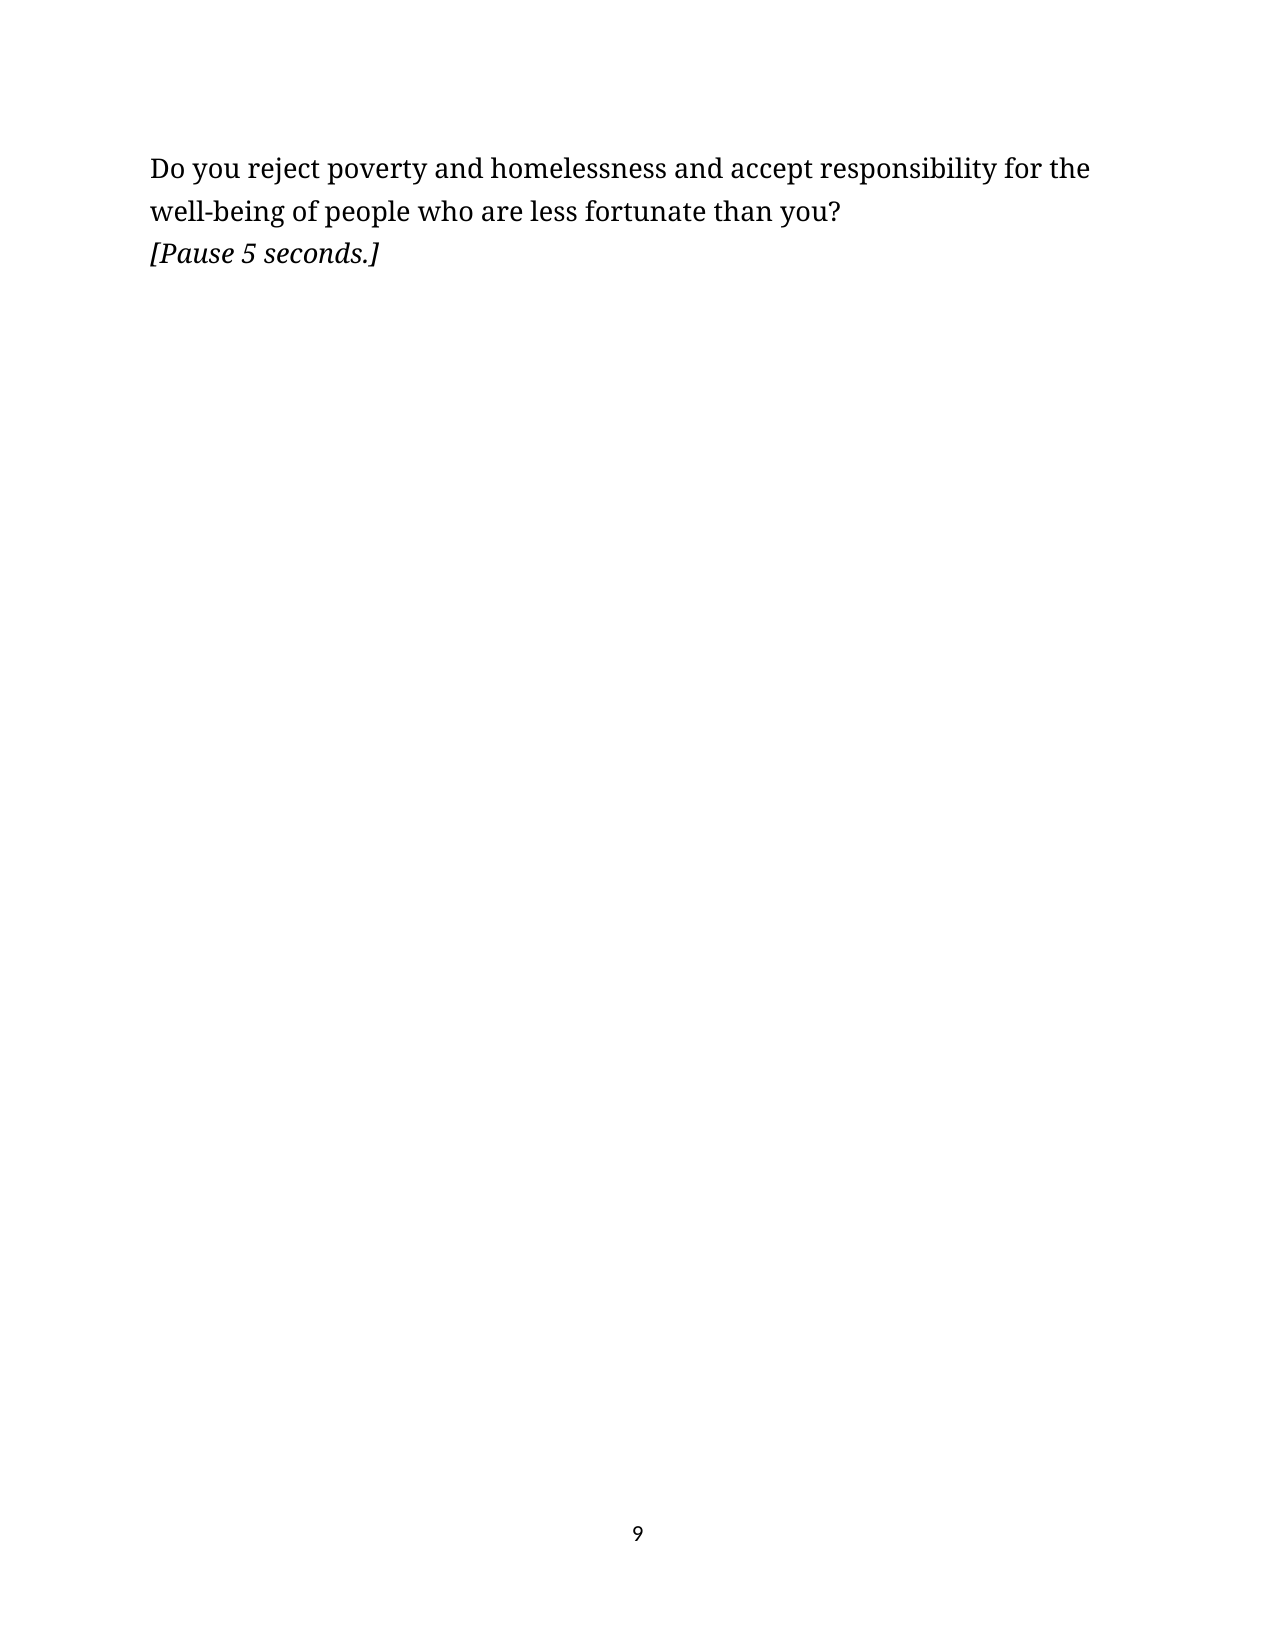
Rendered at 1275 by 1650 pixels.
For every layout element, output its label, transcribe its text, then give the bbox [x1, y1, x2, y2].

text Do you reject poverty and homelessness and accept responsibility for the well-being of people who are less fortunate than you? [150, 150, 1125, 229]
text [Pause 5 seconds.] [150, 235, 1125, 272]
